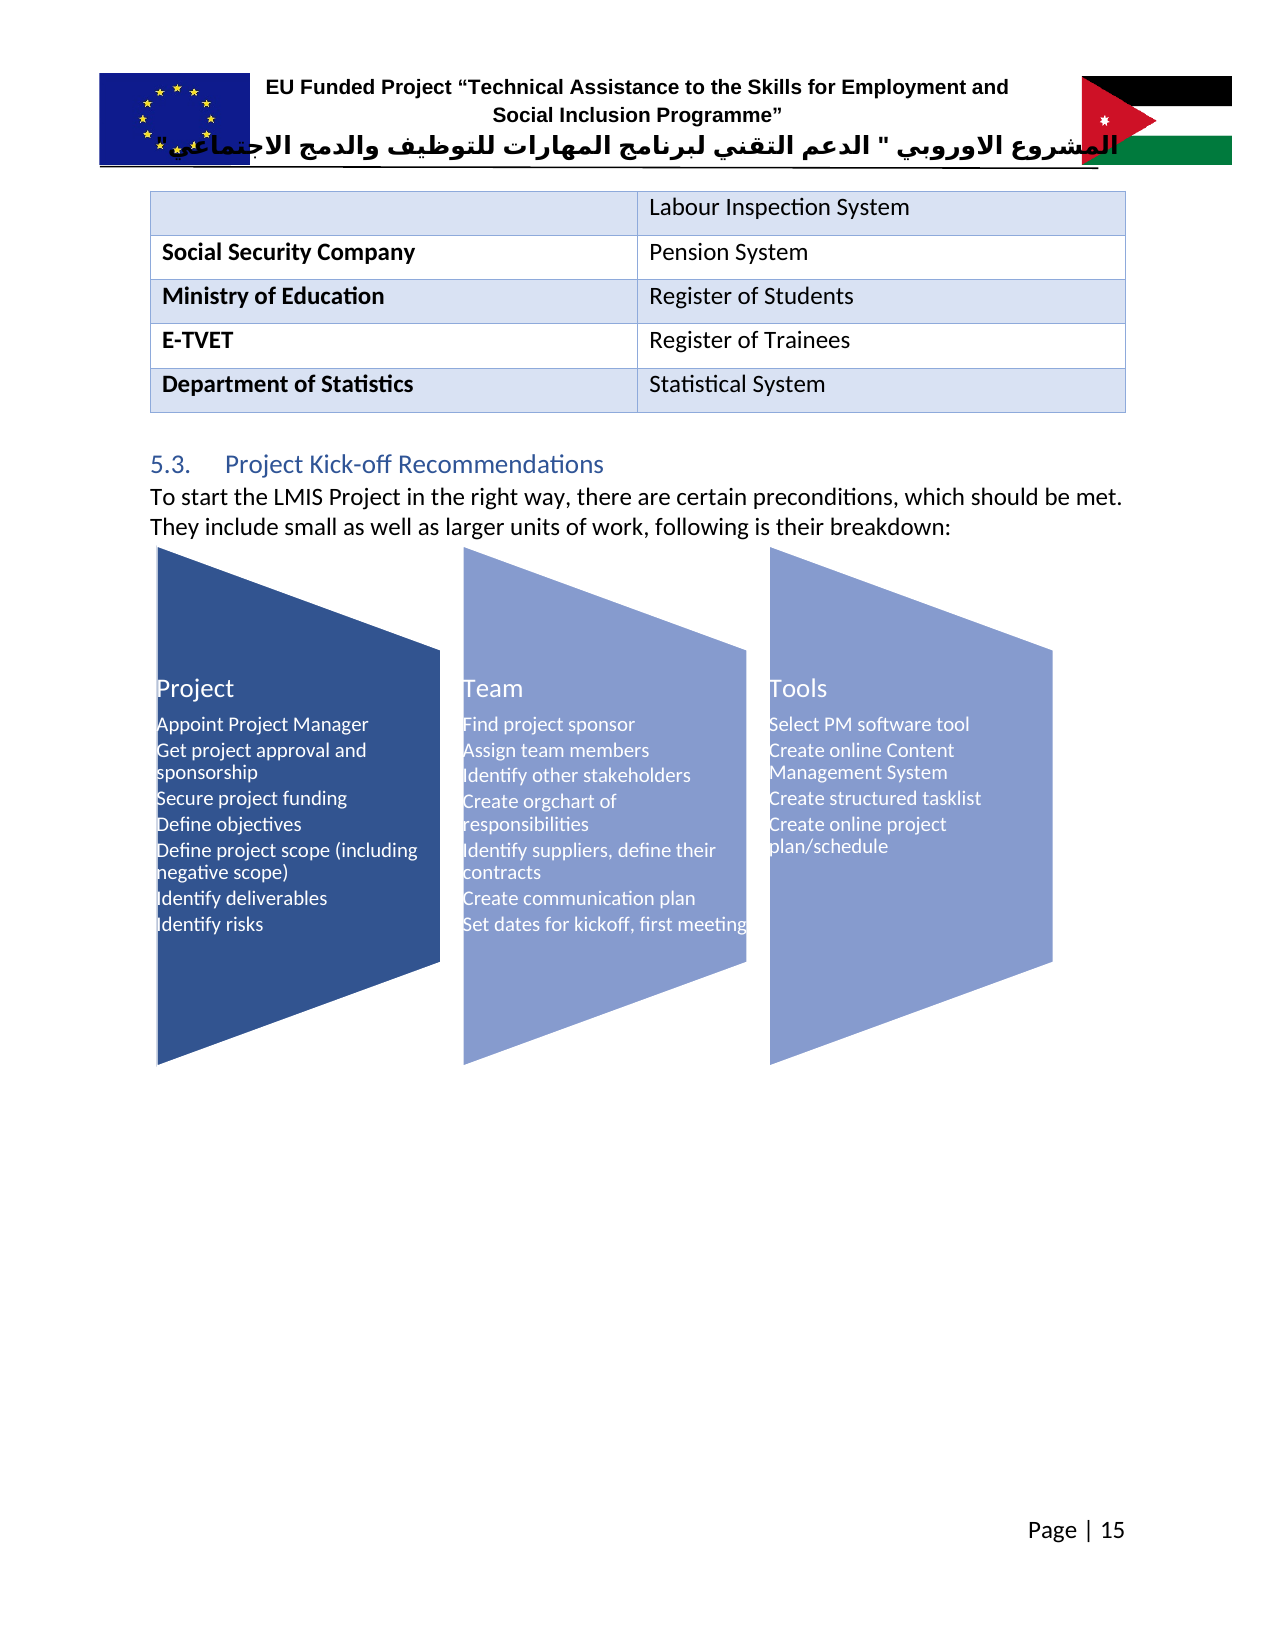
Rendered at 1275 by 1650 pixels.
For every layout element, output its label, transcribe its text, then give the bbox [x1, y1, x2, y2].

table_cell Department of Statistics [151, 369, 637, 412]
table_cell Statistical System [638, 369, 1125, 412]
text To start the LMIS Project in the right way, there are certain preconditions, which should be met. They include small as well as larger units of work, following is their breakdown: [150, 481, 1125, 542]
table_cell Labour Inspection System [638, 192, 1125, 235]
table_cell Social Security Company [151, 236, 637, 279]
table_cell Pension System [638, 236, 1125, 279]
subtitle Project Kick-off Recommendations [150, 448, 1125, 481]
picture [1081, 76, 1232, 165]
table_cell Ministry of Education [151, 280, 637, 323]
table_cell E-TVET [151, 324, 637, 368]
table_cell Register of Trainees [638, 324, 1125, 368]
table_cell [151, 192, 637, 235]
picture [99, 73, 250, 165]
table_cell Register of Students [638, 280, 1125, 323]
